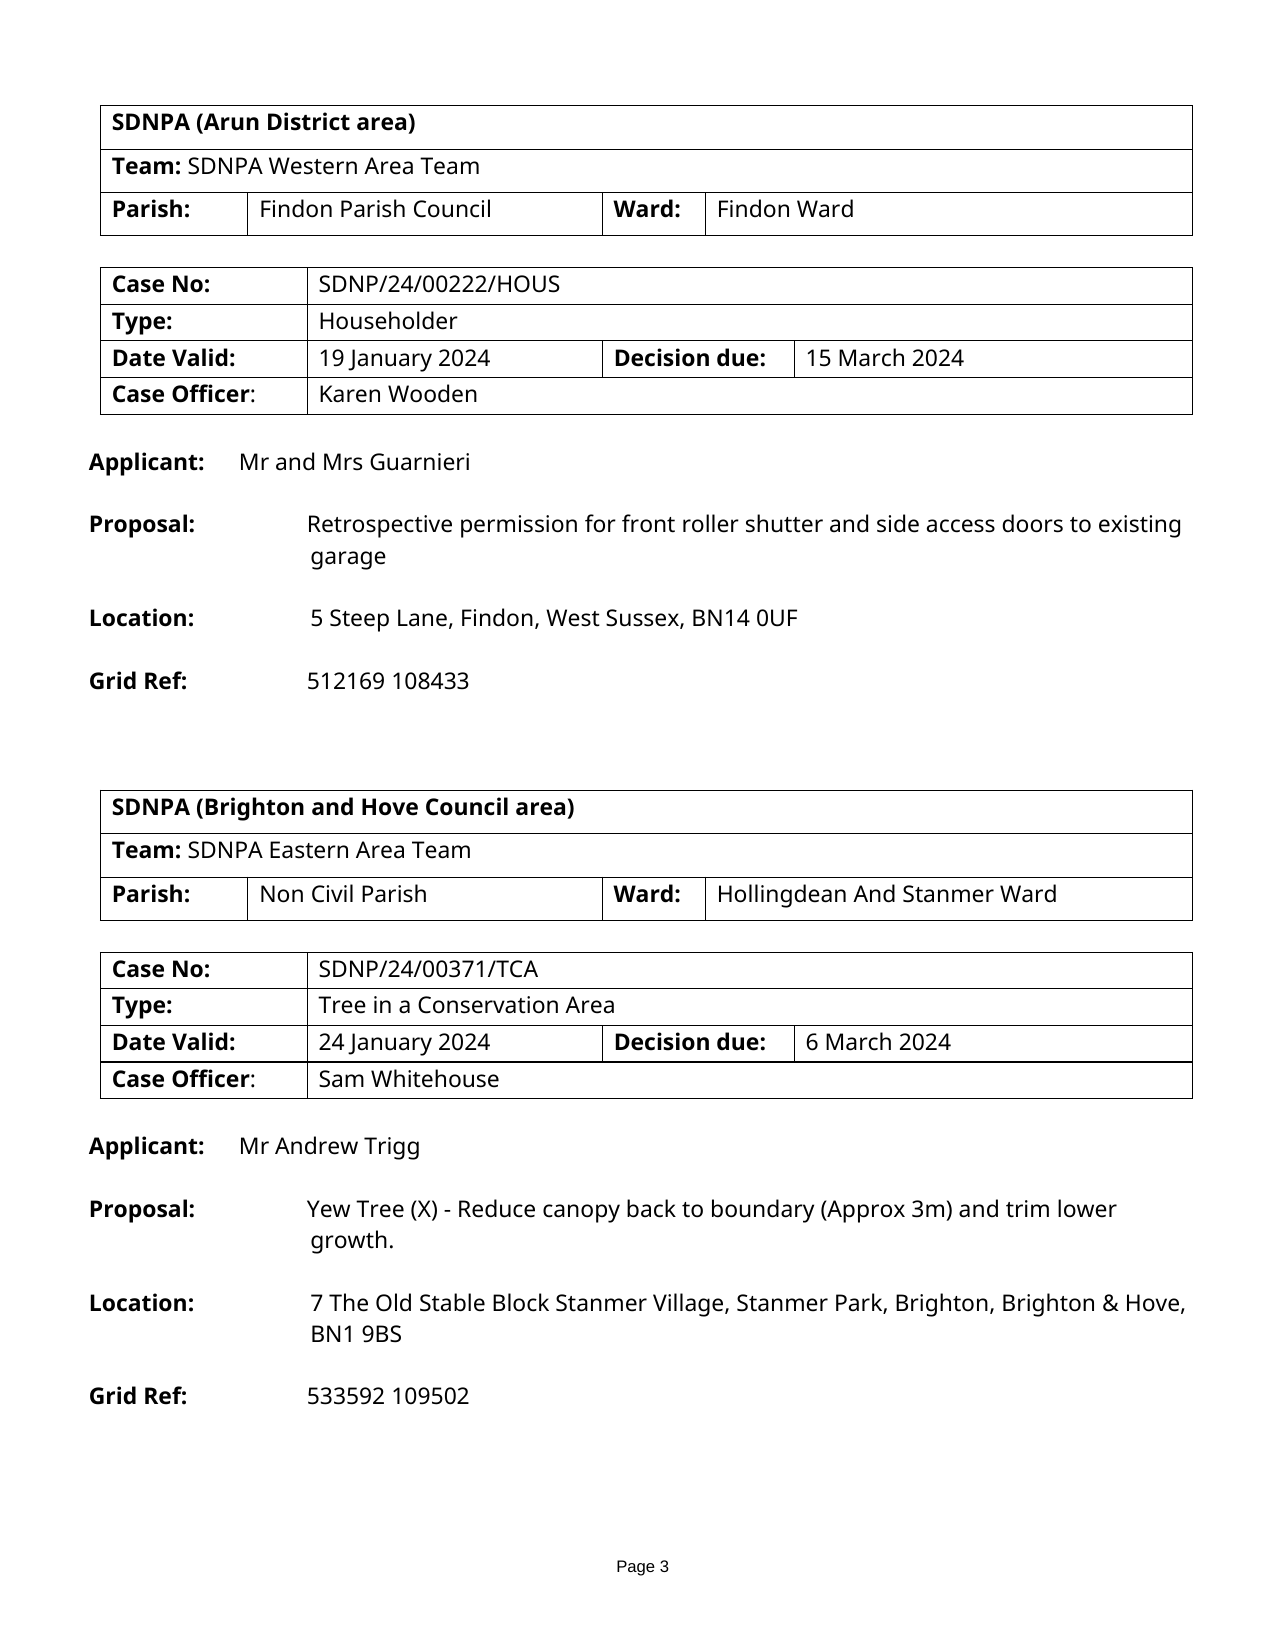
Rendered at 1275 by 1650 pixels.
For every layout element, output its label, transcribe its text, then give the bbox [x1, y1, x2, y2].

table_cell Team: SDNPA Western Area Team [101, 150, 1192, 192]
table_cell Householder [308, 305, 1192, 340]
table_cell Karen Wooden [308, 378, 1192, 413]
table_cell Case Officer: [101, 378, 307, 413]
text Grid Ref: 512169 108433 [89, 664, 1196, 696]
table_cell Tree in a Conservation Area [308, 989, 1192, 1025]
table_cell Decision due: [603, 1026, 794, 1061]
table_cell 19 January 2024 [308, 341, 602, 377]
table_header SDNPA (Arun District area) [101, 106, 1192, 149]
table_cell Sam Whitehouse [308, 1063, 1192, 1098]
table_header Case No: [101, 268, 307, 304]
text Proposal: Yew Tree (X) - Reduce canopy back to boundary (Approx 3m) and trim lower growth. [89, 1193, 1196, 1255]
table_header SDNPA (Brighton and Hove Council area) [101, 791, 1192, 833]
table_cell Date Valid: [101, 1026, 307, 1061]
table_cell Decision due: [603, 341, 794, 377]
text Location: 5 Steep Lane, Findon, West Sussex, BN14 0UF [89, 602, 1196, 633]
table_header Case No: [101, 953, 307, 988]
table_cell Findon Ward [706, 193, 1192, 235]
table_cell Non Civil Parish [248, 878, 602, 919]
text Applicant: Mr Andrew Trigg [89, 1130, 1196, 1162]
text Applicant: Mr and Mrs Guarnieri [89, 446, 1196, 477]
table_cell Ward: [603, 193, 705, 235]
table_cell 6 March 2024 [795, 1026, 1192, 1061]
table_cell Parish: [101, 878, 247, 919]
table_cell Case Officer: [101, 1063, 307, 1098]
text Location: 7 The Old Stable Block Stanmer Village, Stanmer Park, Brighton, Brighton & Hove, BN1 9BS [89, 1287, 1196, 1349]
table_header SDNP/24/00222/HOUS [308, 268, 1192, 304]
table_cell Team: SDNPA Eastern Area Team [101, 834, 1192, 877]
table_cell Type: [101, 305, 307, 340]
table_header SDNP/24/00371/TCA [308, 953, 1192, 988]
table_cell Findon Parish Council [248, 193, 602, 235]
table_cell Ward: [603, 878, 705, 919]
table_cell Type: [101, 989, 307, 1025]
table_cell 15 March 2024 [795, 341, 1192, 377]
table_cell Parish: [101, 193, 247, 235]
table_cell Date Valid: [101, 341, 307, 377]
table_cell 24 January 2024 [308, 1026, 602, 1061]
text Proposal: Retrospective permission for front roller shutter and side access doors to existing garage [89, 508, 1196, 571]
table_cell Hollingdean And Stanmer Ward [706, 878, 1192, 919]
text Grid Ref: 533592 109502 [89, 1380, 1196, 1412]
